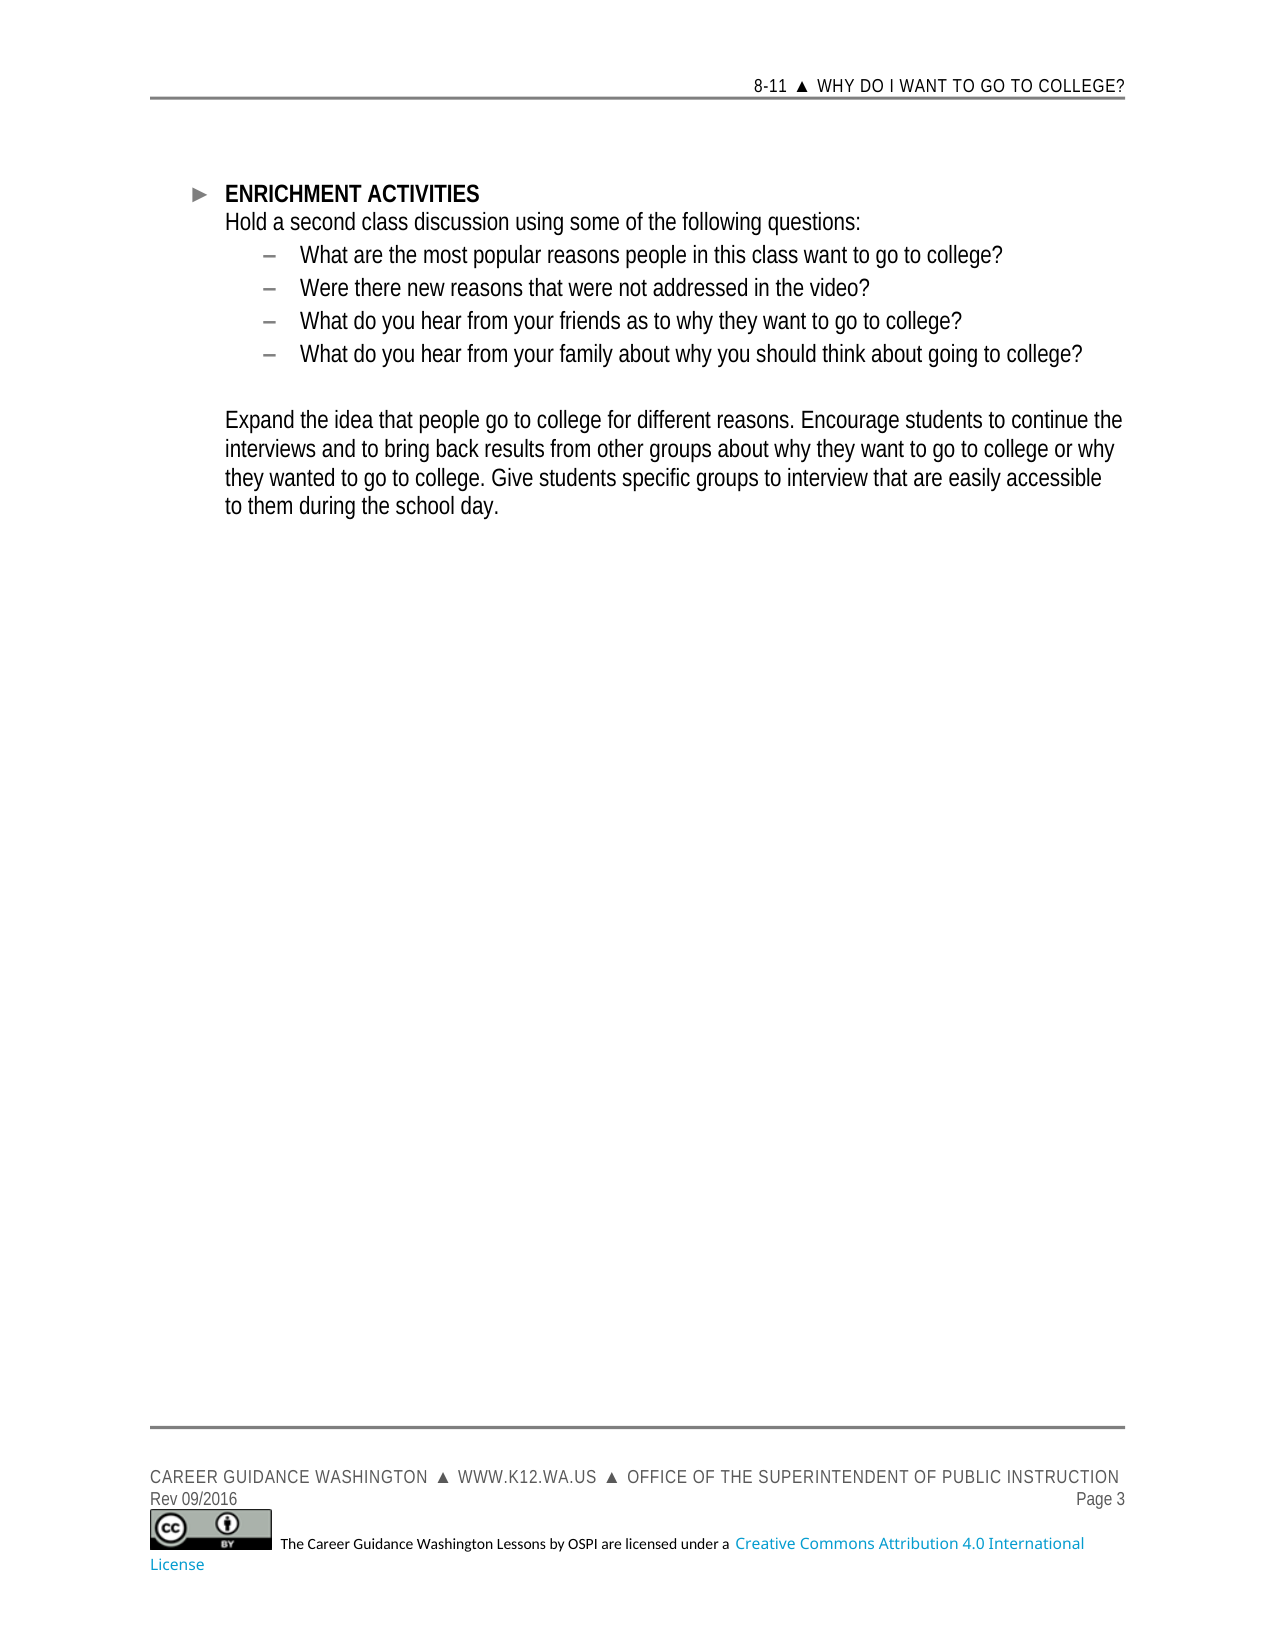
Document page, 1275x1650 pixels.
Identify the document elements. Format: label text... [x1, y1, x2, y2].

list Were there new reasons that were not addressed in the video? [262, 273, 1125, 302]
list Hold a second class discussion using some of the following questions: [225, 207, 1125, 236]
picture [888, 1539, 893, 1549]
list What do you hear from your friends as to why they want to go to college? [262, 306, 1125, 335]
picture [150, 1509, 272, 1550]
list What do you hear from your family about why you should think about going to college? [262, 339, 1125, 368]
list ENRICHMENT ACTIVITIES [187, 179, 1125, 207]
picture [858, 1540, 863, 1549]
picture [929, 1539, 934, 1549]
list What are the most popular reasons people in this class want to go to college? [262, 240, 1125, 269]
list Expand the idea that people go to college for different reasons. Encourage students to continue the interviews and to bring back results from other groups about why they want to go to college or why they wanted to go to college. Give students specific groups to interview that are easily accessible to them during the school day. [225, 405, 1125, 520]
